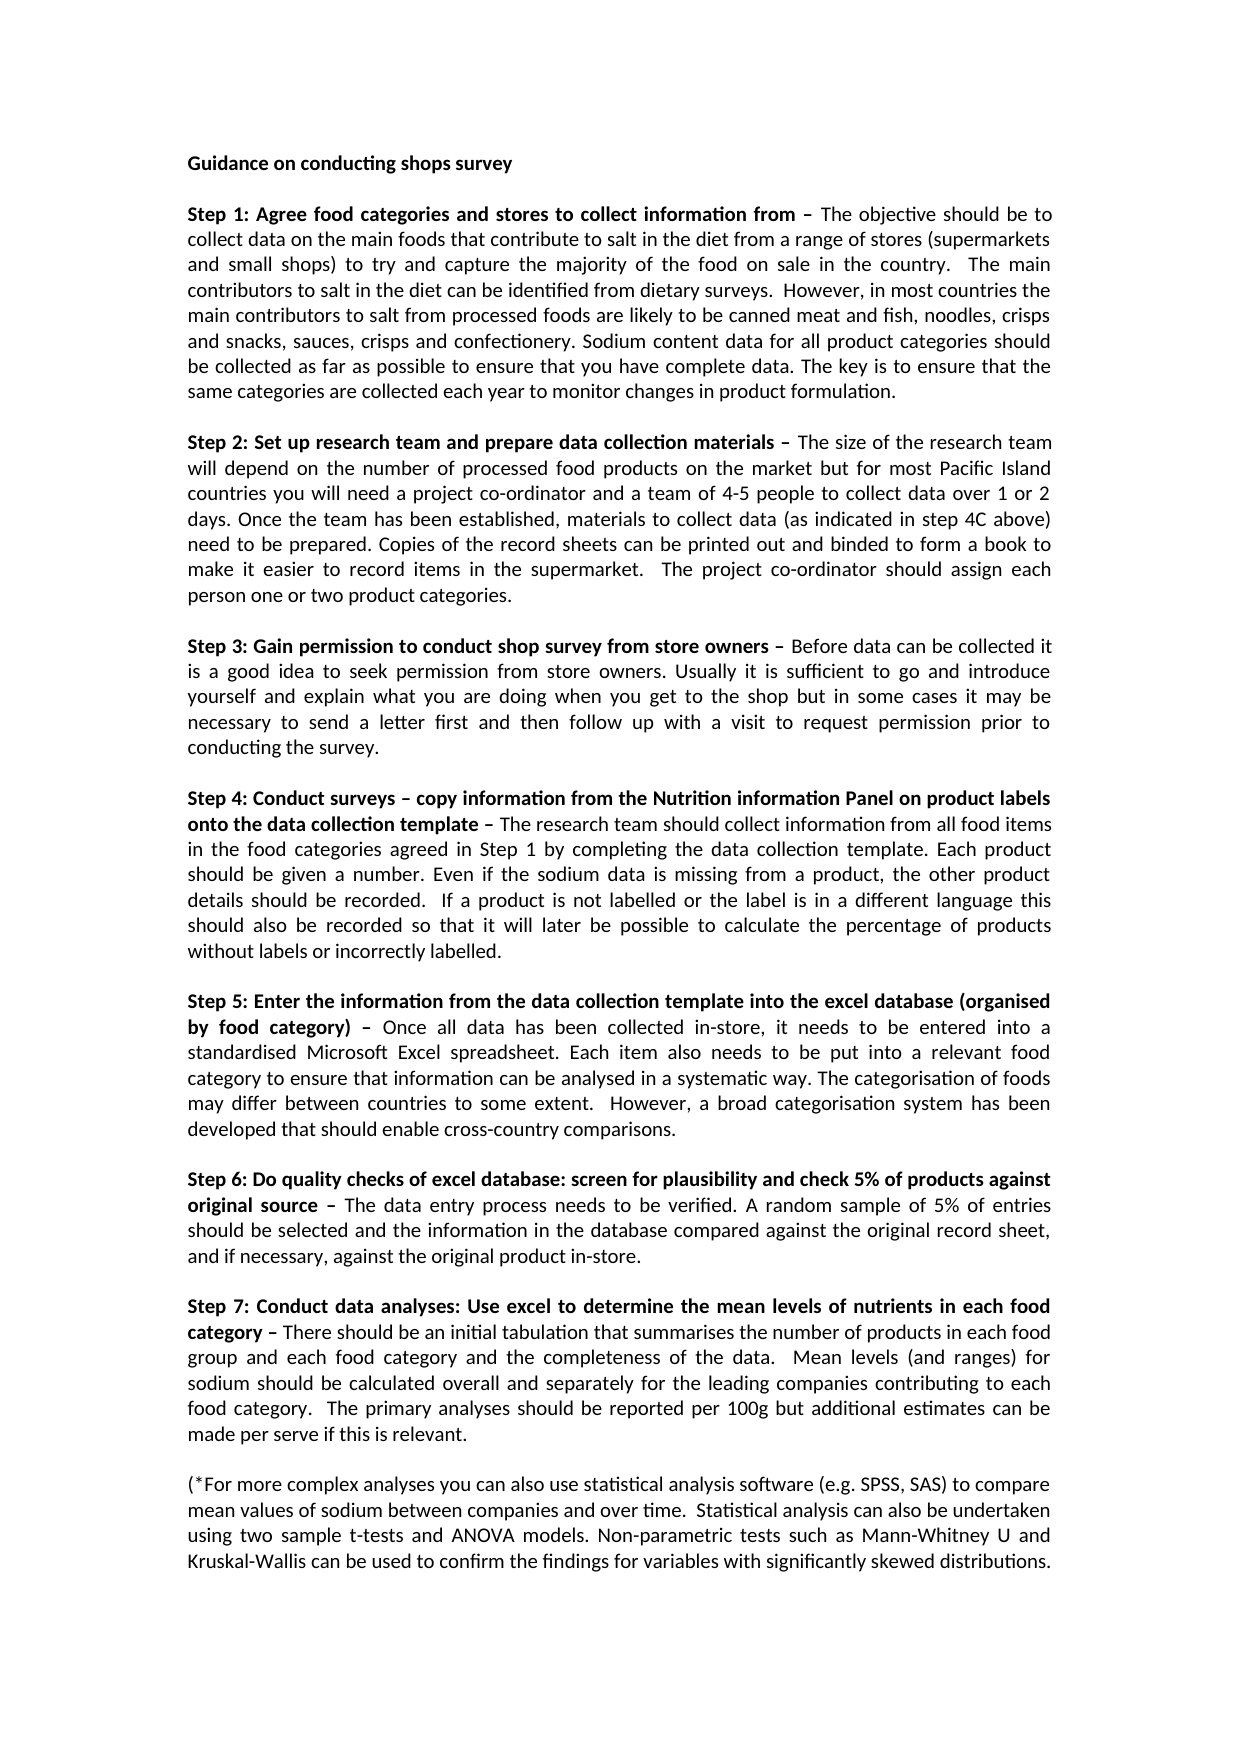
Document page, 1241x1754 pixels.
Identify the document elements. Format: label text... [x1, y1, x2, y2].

text Step 4: Conduct surveys – copy information from the Nutrition information Panel on product labels onto the data collection template – The research team should collect information from all food items in the food categories agreed in Step 1 by completing the data collection template. Each product should be given a number. Even if the sodium data is missing from a product, the other product details should be recorded. If a product is not labelled or the label is in a different language this should also be recorded so that it will later be possible to calculate the percentage of products without labels or incorrectly labelled. [187, 785, 1053, 963]
text Step 7: Conduct data analyses: Use excel to determine the mean levels of nutrients in each food category – There should be an initial tabulation that summarises the number of products in each food group and each food category and the completeness of the data. Mean levels (and ranges) for sodium should be calculated overall and separately for the leading companies contributing to each food category. The primary analyses should be reported per 100g but additional estimates can be made per serve if this is relevant. [187, 1294, 1053, 1446]
text Step 5: Enter the information from the data collection template into the excel database (organised by food category) – Once all data has been collected in-store, it needs to be entered into a standardised Microsoft Excel spreadsheet. Each item also needs to be put into a relevant food category to ensure that information can be analysed in a systematic way. The categorisation of foods may differ between countries to some extent. However, a broad categorisation system has been developed that should enable cross-country comparisons. [187, 989, 1053, 1141]
text Step 1: Agree food categories and stores to collect information from – The objective should be to collect data on the main foods that contribute to salt in the diet from a range of stores (supermarkets and small shops) to try and capture the majority of the food on sale in the country. The main contributors to salt in the diet can be identified from dietary surveys. However, in most countries the main contributors to salt from processed foods are likely to be canned meat and fish, noodles, crisps and snacks, sauces, crisps and confectionery. Sodium content data for all product categories should be collected as far as possible to ensure that you have complete data. The key is to ensure that the same categories are collected each year to monitor changes in product formulation. [187, 201, 1053, 404]
text Step 3: Gain permission to conduct shop survey from store owners – Before data can be collected it is a good idea to seek permission from store owners. Usually it is sufficient to go and introduce yourself and explain what you are doing when you get to the shop but in some cases it may be necessary to send a letter first and then follow up with a visit to request permission prior to conducting the survey. [187, 633, 1053, 760]
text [187, 1472, 1053, 1573]
text Guidance on conducting shops survey [187, 150, 1053, 175]
text Step 6: Do quality checks of excel database: screen for plausibility and check 5% of products against original source – The data entry process needs to be verified. A random sample of 5% of entries should be selected and the information in the database compared against the original record sheet, and if necessary, against the original product in-store. [187, 1167, 1053, 1268]
text Step 2: Set up research team and prepare data collection materials – The size of the research team will depend on the number of processed food products on the market but for most Pacific Island countries you will need a project co-ordinator and a team of 4-5 people to collect data over 1 or 2 days. Once the team has been established, materials to collect data (as indicated in step 4C above) need to be prepared. Copies of the record sheets can be printed out and binded to form a book to make it easier to record items in the supermarket. The project co-ordinator should assign each person one or two product categories. [187, 429, 1053, 607]
